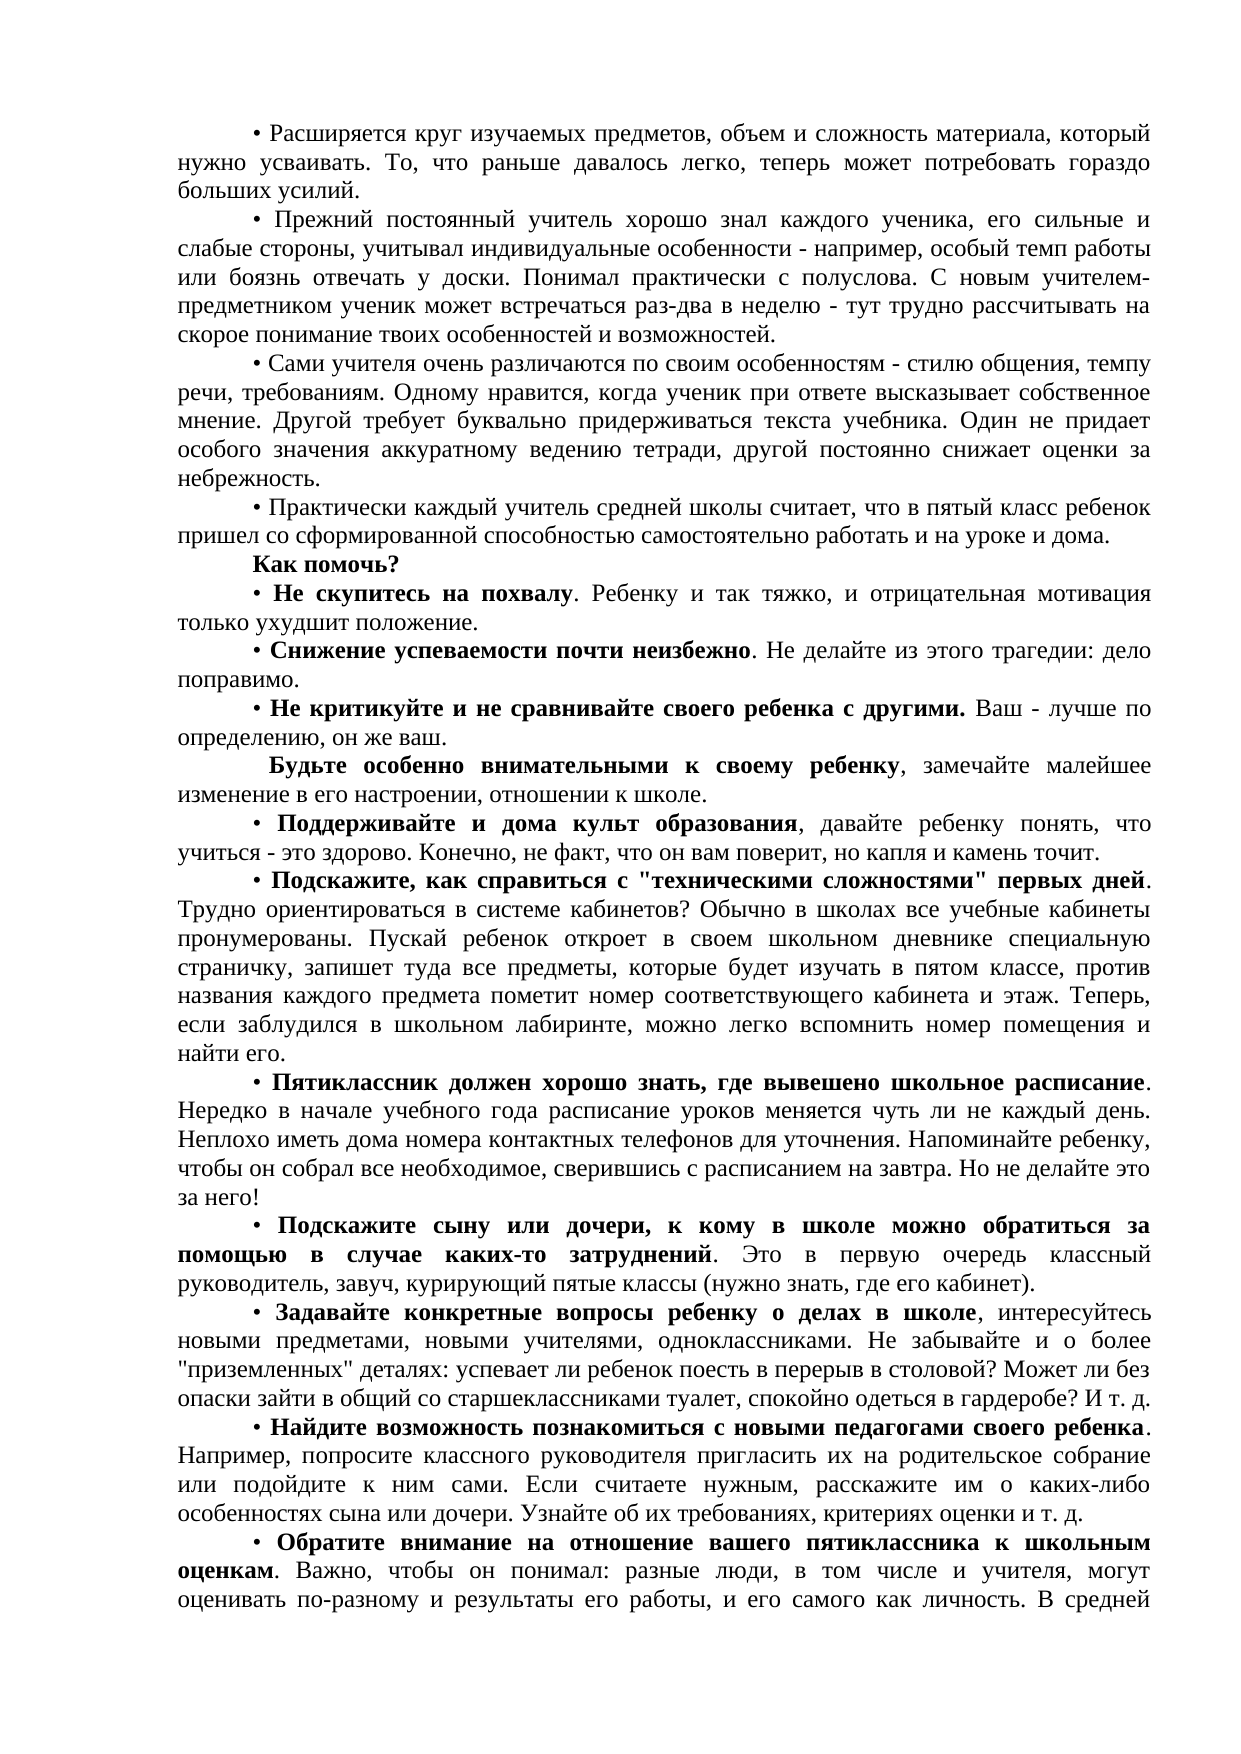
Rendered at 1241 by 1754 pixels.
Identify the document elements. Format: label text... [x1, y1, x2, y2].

text • Подскажите сыну или дочери, к кому в школе можно обратиться за помощью в случае каких-то затруднений. Это в первую очередь классный руководитель, завуч, курирующий пятые классы (нужно знать, где его кабинет). [177, 1211, 1152, 1297]
text • Подскажите, как справиться с "техническими сложностями" первых дней. Трудно ориентироваться в системе кабинетов? Обычно в школах все учебные кабинеты пронумерованы. Пускай ребенок откроет в своем школьном дневнике специальную страничку, запишет туда все предметы, которые будет изучать в пятом классе, против названия каждого предмета пометит номер соответствующего кабинета и этаж. Теперь, если заблудился в школьном лабиринте, можно легко вспомнить номер помещения и найти его. [177, 866, 1152, 1067]
text • Найдите возможность познакомиться с новыми педагогами своего ребенка. Например, попросите классного руководителя пригласить их на родительское собрание или подойдите к ним сами. Если считаете нужным, расскажите им о каких-либо особенностях сына или дочери. Узнайте об их требованиях, критериях оценки и т. д. [177, 1412, 1152, 1527]
text • Сами учителя очень различаются по своим особенностям - стилю общения, темпу речи, требованиям. Одному нравится, когда ученик при ответе высказывает собственное мнение. Другой требует буквально придерживаться текста учебника. Один не придает особого значения аккуратному ведению тетради, другой постоянно снижает оценки за небрежность. [177, 348, 1152, 492]
text • Не критикуйте и не сравнивайте своего ребенка с другими. Ваш - лучше по определению, он же ваш. [177, 693, 1152, 751]
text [177, 1527, 1152, 1613]
text • Практически каждый учитель средней школы считает, что в пятый класс ребенок пришел со сформированной способностью самостоятельно работать и на уроке и дома. [177, 492, 1152, 549]
text • Задавайте конкретные вопросы ребенку о делах в школе, интересуйтесь новыми предметами, новыми учителями, одноклассниками. Не забывайте и о более "приземленных" деталях: успевает ли ребенок поесть в перерыв в столовой? Может ли без опаски зайти в общий со старшеклассниками туалет, спокойно одеться в гардеробе? И т. д. [177, 1297, 1152, 1412]
text Как помочь? [177, 549, 1152, 578]
text Будьте особенно внимательными к своему ребенку, замечайте малейшее изменение в его настроении, отношении к школе. [177, 751, 1152, 808]
text • Прежний постоянный учитель хорошо знал каждого ученика, его сильные и слабые стороны, учитывал индивидуальные особенности - например, особый темп работы или боязнь отвечать у доски. Понимал практически с полуслова. С новым учителем-предметником ученик может встречаться раз-два в неделю - тут трудно рассчитывать на скорое понимание твоих особенностей и возможностей. [177, 204, 1152, 348]
text • Снижение успеваемости почти неизбежно. Не делайте из этого трагедии: дело поправимо. [177, 636, 1152, 693]
text • Пятиклассник должен хорошо знать, где вывешено школьное расписание. Нередко в начале учебного года расписание уроков меняется чуть ли не каждый день. Неплохо иметь дома номера контактных телефонов для уточнения. Напоминайте ребенку, чтобы он собрал все необходимое, сверившись с расписанием на завтра. Но не делайте это за него! [177, 1067, 1152, 1211]
text • Поддерживайте и дома культ образования, давайте ребенку понять, что учиться - это здорово. Конечно, не факт, что он вам поверит, но капля и камень точит. [177, 808, 1152, 866]
text • Не скупитесь на похвалу. Ребенку и так тяжко, и отрицательная мотивация только ухудшит положение. [177, 578, 1152, 636]
text • Расширяется круг изучаемых предметов, объем и сложность материала, который нужно усваивать. То, что раньше давалось легко, теперь может потребовать гораздо больших усилий. [177, 118, 1152, 204]
